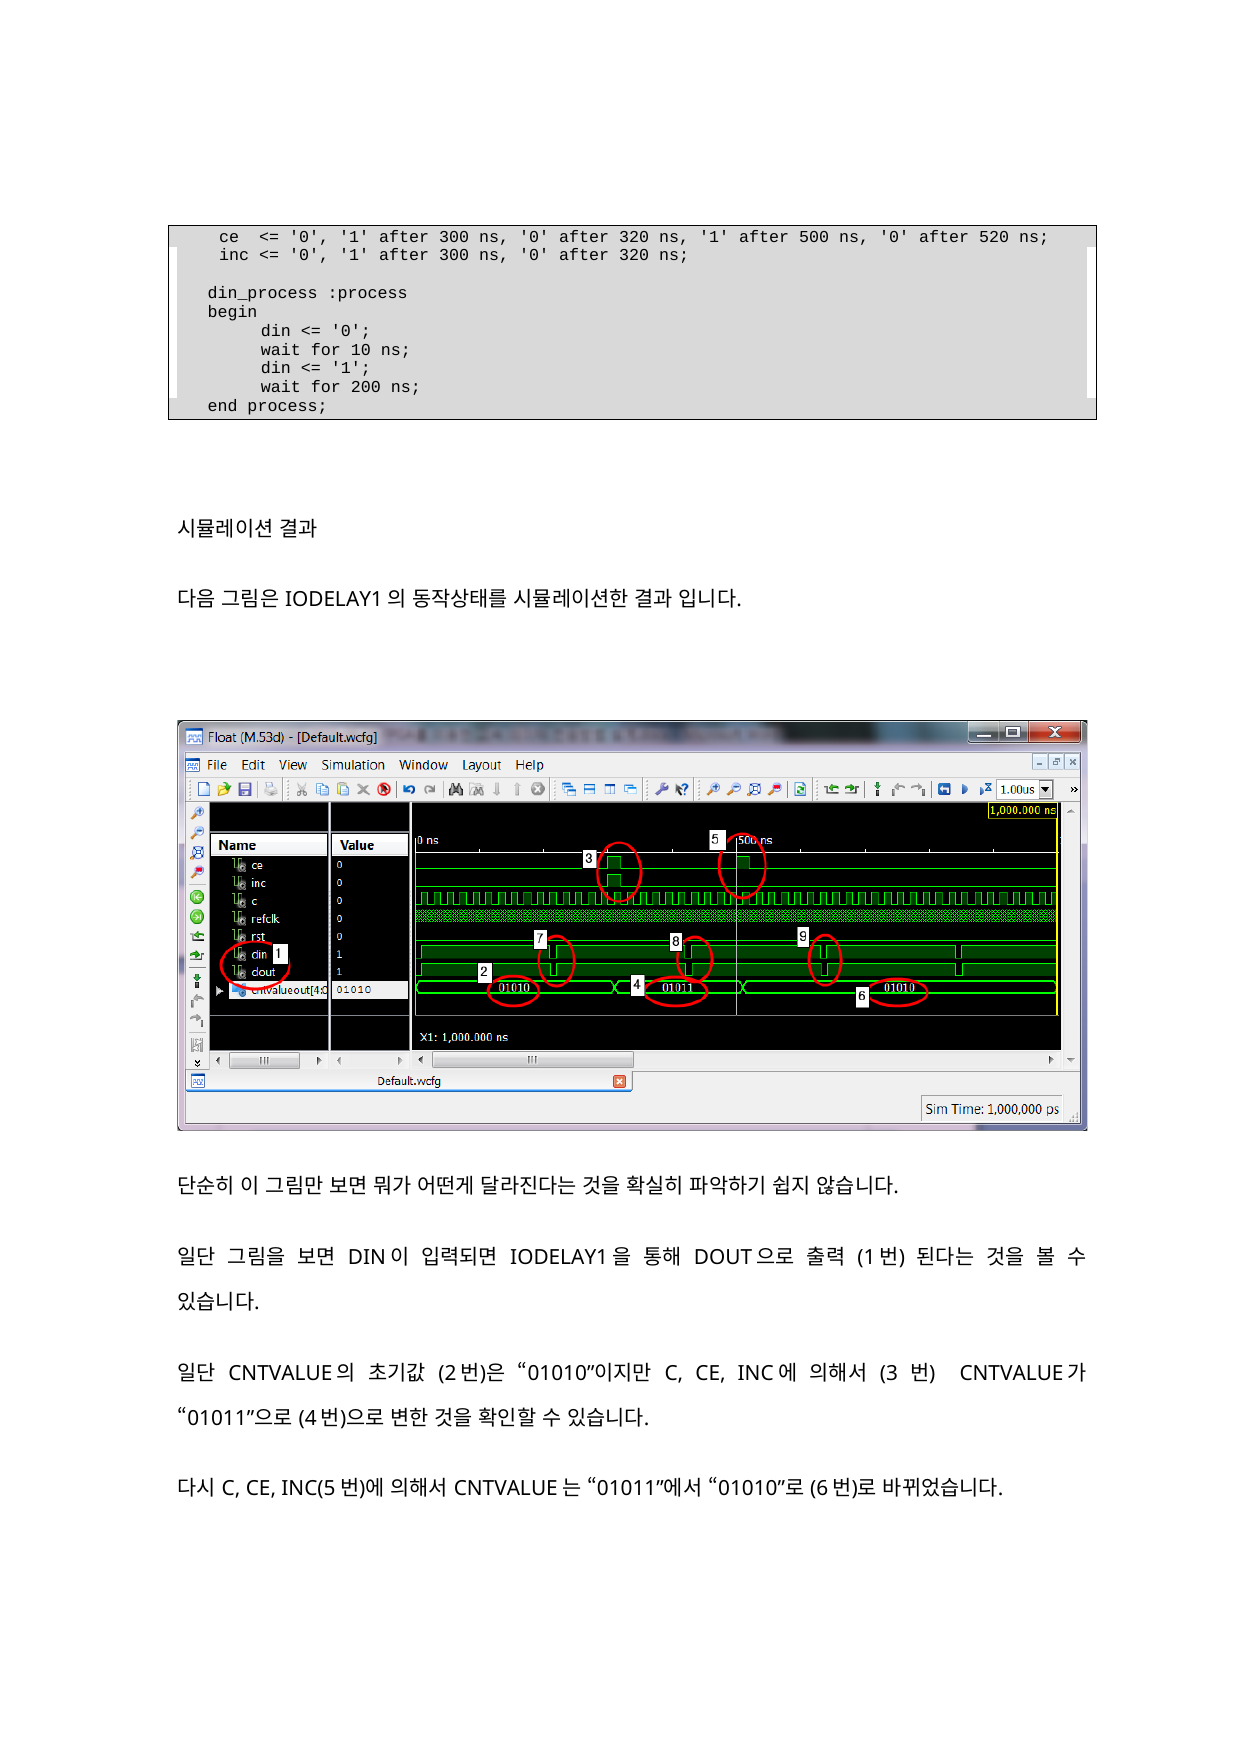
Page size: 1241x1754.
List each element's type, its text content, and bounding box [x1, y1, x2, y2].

text din <= '0'; [177, 322, 1087, 341]
text wait for 10 ns; [177, 341, 1087, 360]
text 시뮬레이션 결과 [177, 512, 1087, 543]
text 다시 C, CE, INC(5번)에 의해서 CNTVALUE는 “01011”에서 “01010”로 (6번)로 바뀌었습니다. [177, 1472, 1087, 1502]
text din <= '1'; [177, 360, 1087, 379]
text din_process :process [177, 285, 1087, 303]
text wait for 200 ns; [177, 379, 1087, 395]
text inc <= '0', '1' after 300 ns, '0' after 320 ns; [177, 247, 1087, 266]
text 단순히 이 그림만 보면 뭐가 어떤게 달라진다는 것을 확실히 파악하기 쉽지 않습니다. [177, 1169, 1087, 1200]
text 다음 그림은 IODELAY1의 동작상태를 시뮬레이션한 결과 입니다. [177, 583, 1087, 613]
text end process; [169, 395, 1096, 419]
text 일단 CNTVALUE의 초기값 (2번)은 “01010”이지만 C, CE, INC에 의해서 (3 번) CNTVALUE가 “01011”으로 (4번)으로 변한 것을 확인할 수 있습니다. [177, 1356, 1087, 1431]
text begin [177, 303, 1087, 322]
picture [177, 720, 1088, 1131]
text ce <= '0', '1' after 300 ns, '0' after 320 ns, '1' after 500 ns, '0' after 520 ns; [169, 226, 1096, 247]
text 일단 그림을 보면 DIN이 입력되면 IODELAY1을 통해 DOUT으로 출력 (1번) 된다는 것을 볼 수 있습니다. [177, 1240, 1087, 1316]
